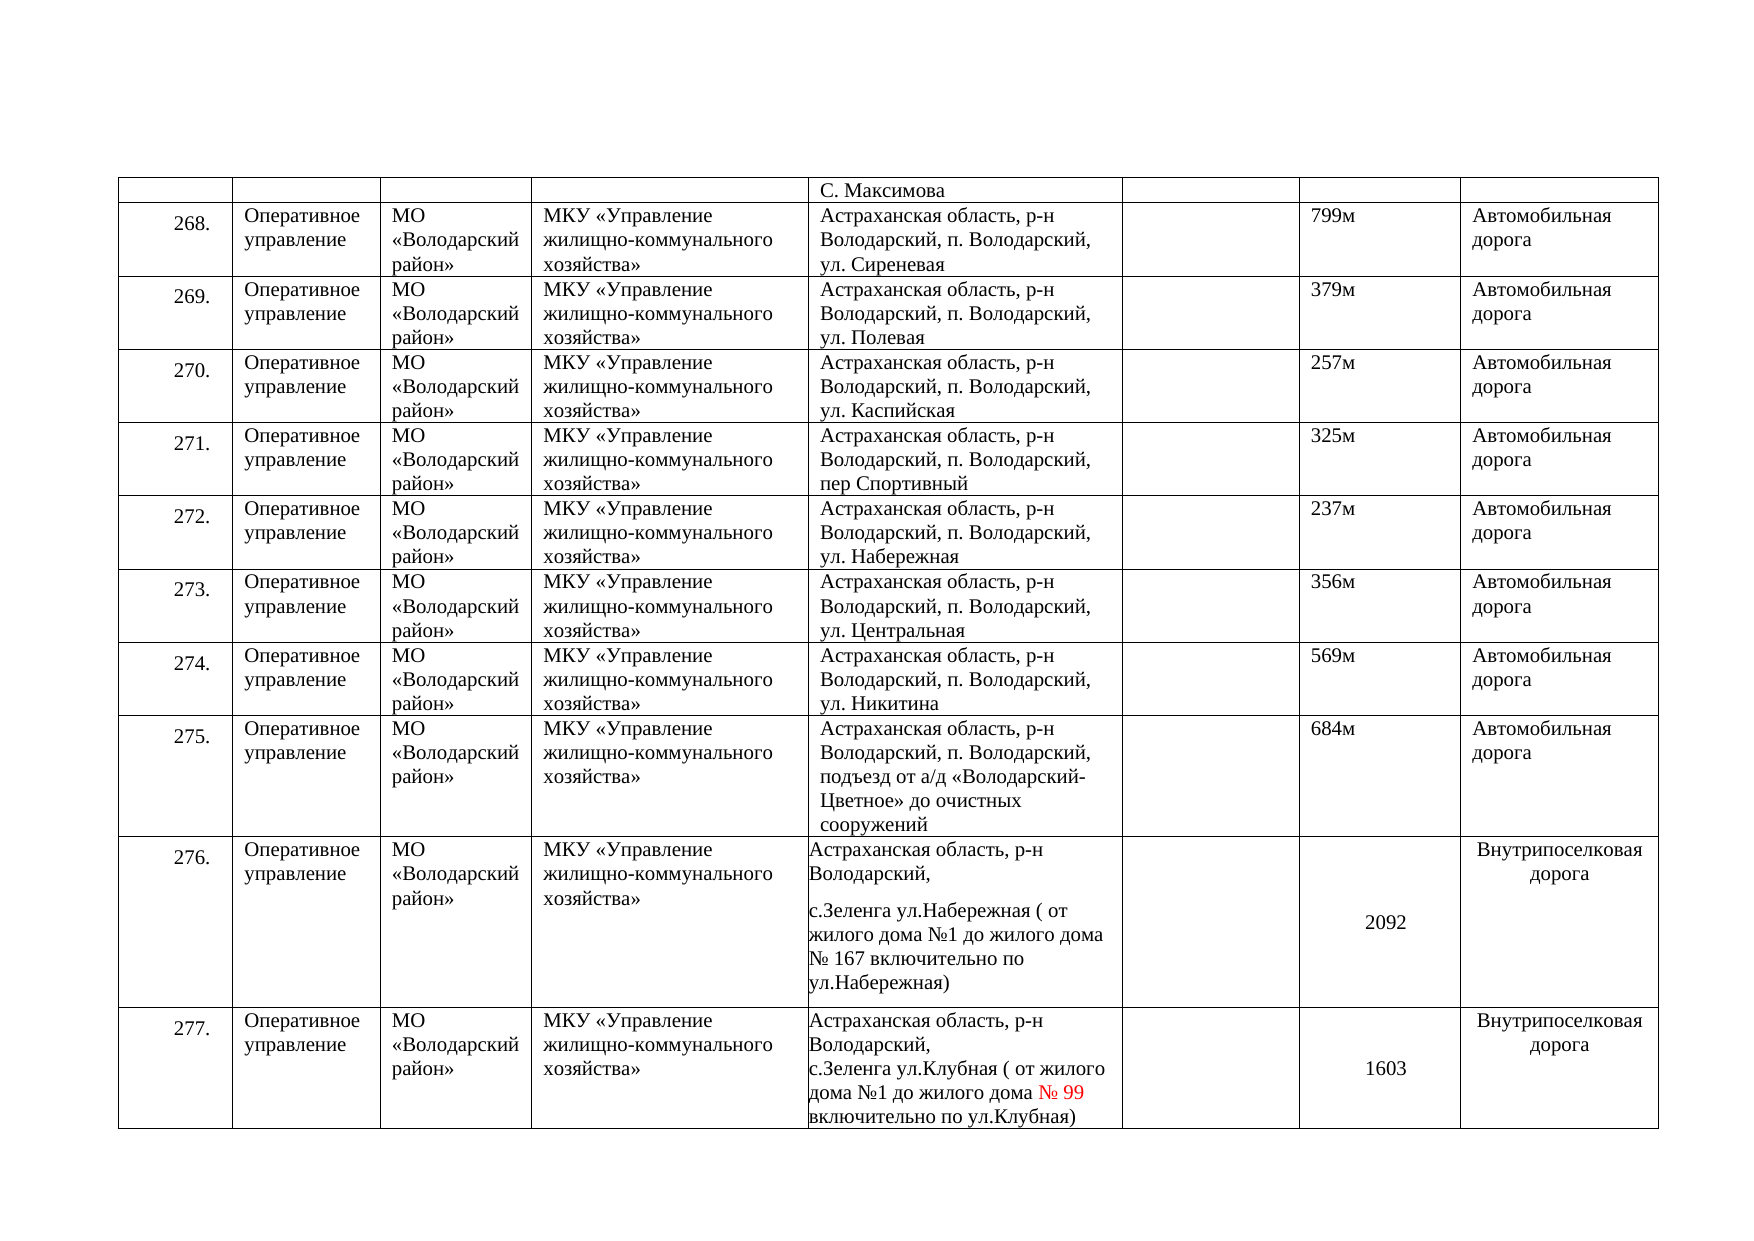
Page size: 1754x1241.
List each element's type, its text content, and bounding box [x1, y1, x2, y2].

table_cell [1123, 643, 1299, 715]
table_cell Оперативное управление [233, 716, 380, 836]
table_cell [119, 277, 232, 349]
table_cell Автомобильная дорога [1461, 277, 1658, 349]
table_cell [381, 1008, 531, 1128]
table_cell [1123, 178, 1299, 202]
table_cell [1461, 1008, 1658, 1128]
table_cell [119, 350, 232, 422]
table_cell Астраханская область, р-н Володарский, п. Володарский, ул. Центральная [809, 570, 1122, 642]
table_cell МО «Володарский район» [381, 643, 531, 715]
table_cell [1123, 716, 1299, 836]
table_cell Астраханская область, р-н Володарский, п. Володарский, ул. Никитина [809, 643, 1122, 715]
table_cell [1123, 350, 1299, 422]
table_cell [532, 1008, 808, 1128]
table_cell МКУ «Управление жилищно-коммунального хозяйства» [532, 277, 808, 349]
table_cell [119, 178, 232, 202]
table_cell Астраханская область, р-н Володарский, п. Володарский, пер Спортивный [809, 423, 1122, 495]
table_cell МО «Володарский район» [381, 716, 531, 836]
table_cell Автомобильная дорога [1461, 643, 1658, 715]
table_cell МКУ «Управление жилищно-коммунального хозяйства» [532, 837, 808, 1007]
table_cell 237м [1300, 496, 1460, 568]
table_cell 569м [1300, 643, 1460, 715]
table_cell [119, 423, 232, 495]
table_cell [1123, 203, 1299, 276]
table_cell [1123, 570, 1299, 642]
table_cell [233, 178, 380, 202]
table_cell МКУ «Управление жилищно-коммунального хозяйства» [532, 496, 808, 568]
table_cell МКУ «Управление жилищно-коммунального хозяйства» [532, 716, 808, 836]
table_cell [119, 643, 232, 715]
table_cell МО «Володарский район» [381, 423, 531, 495]
table_cell Астраханская область, р-н Володарский, с.Зеленга ул.Клубная ( от жилого дома №1 до жилого дома № 99 включительно по ул.Клубная) [809, 1008, 1122, 1128]
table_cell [381, 178, 531, 202]
table_cell МКУ «Управление жилищно-коммунального хозяйства» [532, 570, 808, 642]
table_cell [119, 570, 232, 642]
table_cell Оперативное управление [233, 643, 380, 715]
table_cell Оперативное управление [233, 203, 380, 276]
table_cell 116м [1300, 178, 1460, 202]
table_cell Оперативное управление [233, 496, 380, 568]
table_cell Астраханская область, р-н Володарский, п. Володарский, подъезд от а/д «Володарский-Цветное» до очистных сооружений [809, 716, 1122, 836]
table_cell [119, 496, 232, 568]
table_cell Автомобильная дорога [1461, 716, 1658, 836]
table_cell 799м [1300, 203, 1460, 276]
table_cell МО «Володарский район» [381, 350, 531, 422]
table_cell Астраханская область, р-н Володарский, п. Володарский, ул. Полевая [809, 277, 1122, 349]
table_cell [1123, 837, 1299, 1007]
table_cell Астраханская область, р-н Володарский, п. Володарский, ул. Каспийская [809, 350, 1122, 422]
table_cell МКУ «Управление жилищно-коммунального хозяйства» [532, 350, 808, 422]
table_cell МО «Володарский район» [381, 496, 531, 568]
table_cell Автомобильная дорога [1461, 570, 1658, 642]
table_cell 257м [1300, 350, 1460, 422]
table_cell 2092 [1300, 837, 1460, 1007]
table_cell МКУ «Управление жилищно-коммунального хозяйства» [532, 643, 808, 715]
table_cell Оперативное управление [233, 423, 380, 495]
table_cell Астраханская область, р-н Володарский, п. Володарский, ул. Сиреневая [809, 203, 1122, 276]
table_cell Оперативное управление [233, 837, 380, 1007]
table_cell Автомобильная дорога [1461, 203, 1658, 276]
table_cell Автомобильная дорога [1461, 423, 1658, 495]
table_cell Оперативное управление [233, 570, 380, 642]
table_cell [1123, 277, 1299, 349]
table_cell Автомобильная дорога [1461, 496, 1658, 568]
table_cell [1123, 423, 1299, 495]
table_cell [119, 1008, 232, 1128]
table_cell МО «Володарский район» [381, 203, 531, 276]
table_cell 684м [1300, 716, 1460, 836]
table_cell Внутрипоселковая дорога [1461, 837, 1658, 1007]
table_cell МО «Володарский район» [381, 277, 531, 349]
table_cell МКУ «Управление жилищно-коммунального хозяйства» [532, 423, 808, 495]
table_cell 379м [1300, 277, 1460, 349]
table_cell МО «Володарский район» [381, 570, 531, 642]
table_cell Астраханская область, р-н Володарский, п. Володарский, ул. Набережная [809, 496, 1122, 568]
table_cell Оперативное управление [233, 350, 380, 422]
table_cell [1123, 496, 1299, 568]
table_cell МО «Володарский район» [381, 837, 531, 1007]
table_cell [119, 203, 232, 276]
table_cell 1603 [1300, 1008, 1460, 1128]
table_cell МКУ «Управление жилищно-коммунального хозяйства» [532, 203, 808, 276]
table_cell Оперативное управление [233, 277, 380, 349]
table_cell 325м [1300, 423, 1460, 495]
table_cell [119, 716, 232, 836]
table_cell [532, 178, 808, 202]
table_cell Астраханская область, р-н Володарский, с.Зеленга ул.Набережная ( от жилого дома №1 до жилого дома № 167 включительно по ул.Набережная) [809, 837, 1122, 1007]
table_cell [1123, 1008, 1299, 1128]
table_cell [1461, 178, 1658, 202]
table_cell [809, 178, 1122, 202]
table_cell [233, 1008, 380, 1128]
table_cell Автомобильная дорога [1461, 350, 1658, 422]
table_cell [119, 837, 232, 1007]
table_cell 356м [1300, 570, 1460, 642]
